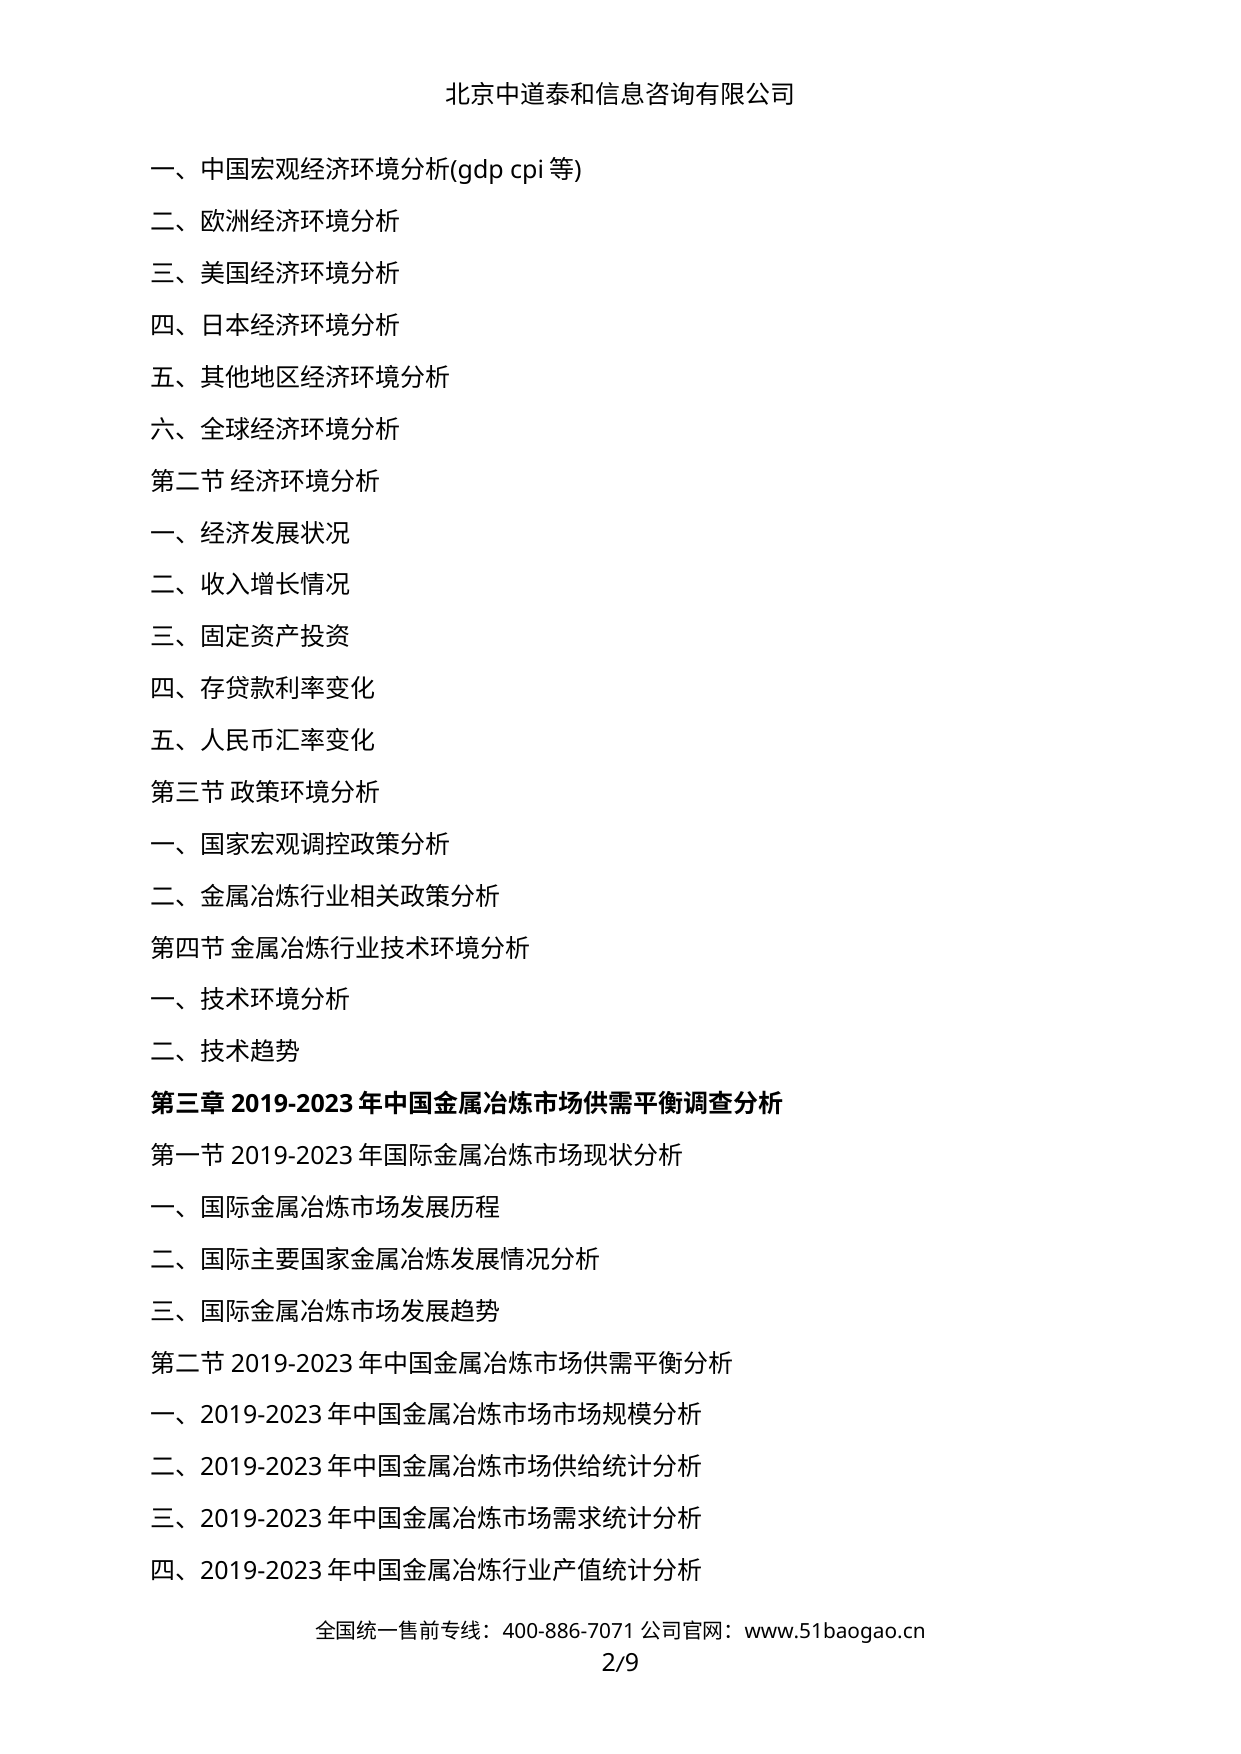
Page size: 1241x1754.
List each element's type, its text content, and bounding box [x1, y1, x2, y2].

text 二、国际主要国家金属冶炼发展情况分析 [150, 1239, 1090, 1276]
text 一、经济发展状况 [150, 513, 1090, 549]
text 一、技术环境分析 [150, 980, 1090, 1016]
text 四、日本经济环境分析 [150, 306, 1090, 342]
text 五、人民币汇率变化 [150, 721, 1090, 757]
text 三、固定资产投资 [150, 617, 1090, 653]
text 第二节 2019-2023年中国金属冶炼市场供需平衡分析 [150, 1343, 1090, 1379]
text 二、技术趋势 [150, 1032, 1090, 1068]
text 四、存贷款利率变化 [150, 669, 1090, 705]
text 二、欧洲经济环境分析 [150, 202, 1090, 238]
text 三、美国经济环境分析 [150, 254, 1090, 290]
text 一、国际金属冶炼市场发展历程 [150, 1187, 1090, 1224]
text 一、国家宏观调控政策分析 [150, 824, 1090, 861]
text 四、2019-2023年中国金属冶炼行业产值统计分析 [150, 1551, 1090, 1587]
text 三、2019-2023年中国金属冶炼市场需求统计分析 [150, 1499, 1090, 1535]
text 第四节 金属冶炼行业技术环境分析 [150, 928, 1090, 964]
text 第三节 政策环境分析 [150, 772, 1090, 809]
text 三、国际金属冶炼市场发展趋势 [150, 1291, 1090, 1327]
text 第三章 2019-2023年中国金属冶炼市场供需平衡调查分析 [150, 1084, 1090, 1120]
text 二、金属冶炼行业相关政策分析 [150, 876, 1090, 912]
text 五、其他地区经济环境分析 [150, 357, 1090, 394]
text 六、全球经济环境分析 [150, 409, 1090, 446]
text 第一节 2019-2023年国际金属冶炼市场现状分析 [150, 1136, 1090, 1172]
text 一、中国宏观经济环境分析(gdp cpi等) [150, 150, 1090, 186]
text 二、2019-2023年中国金属冶炼市场供给统计分析 [150, 1447, 1090, 1483]
text 一、2019-2023年中国金属冶炼市场市场规模分析 [150, 1395, 1090, 1431]
text 第二节 经济环境分析 [150, 461, 1090, 497]
text 二、收入增长情况 [150, 565, 1090, 601]
